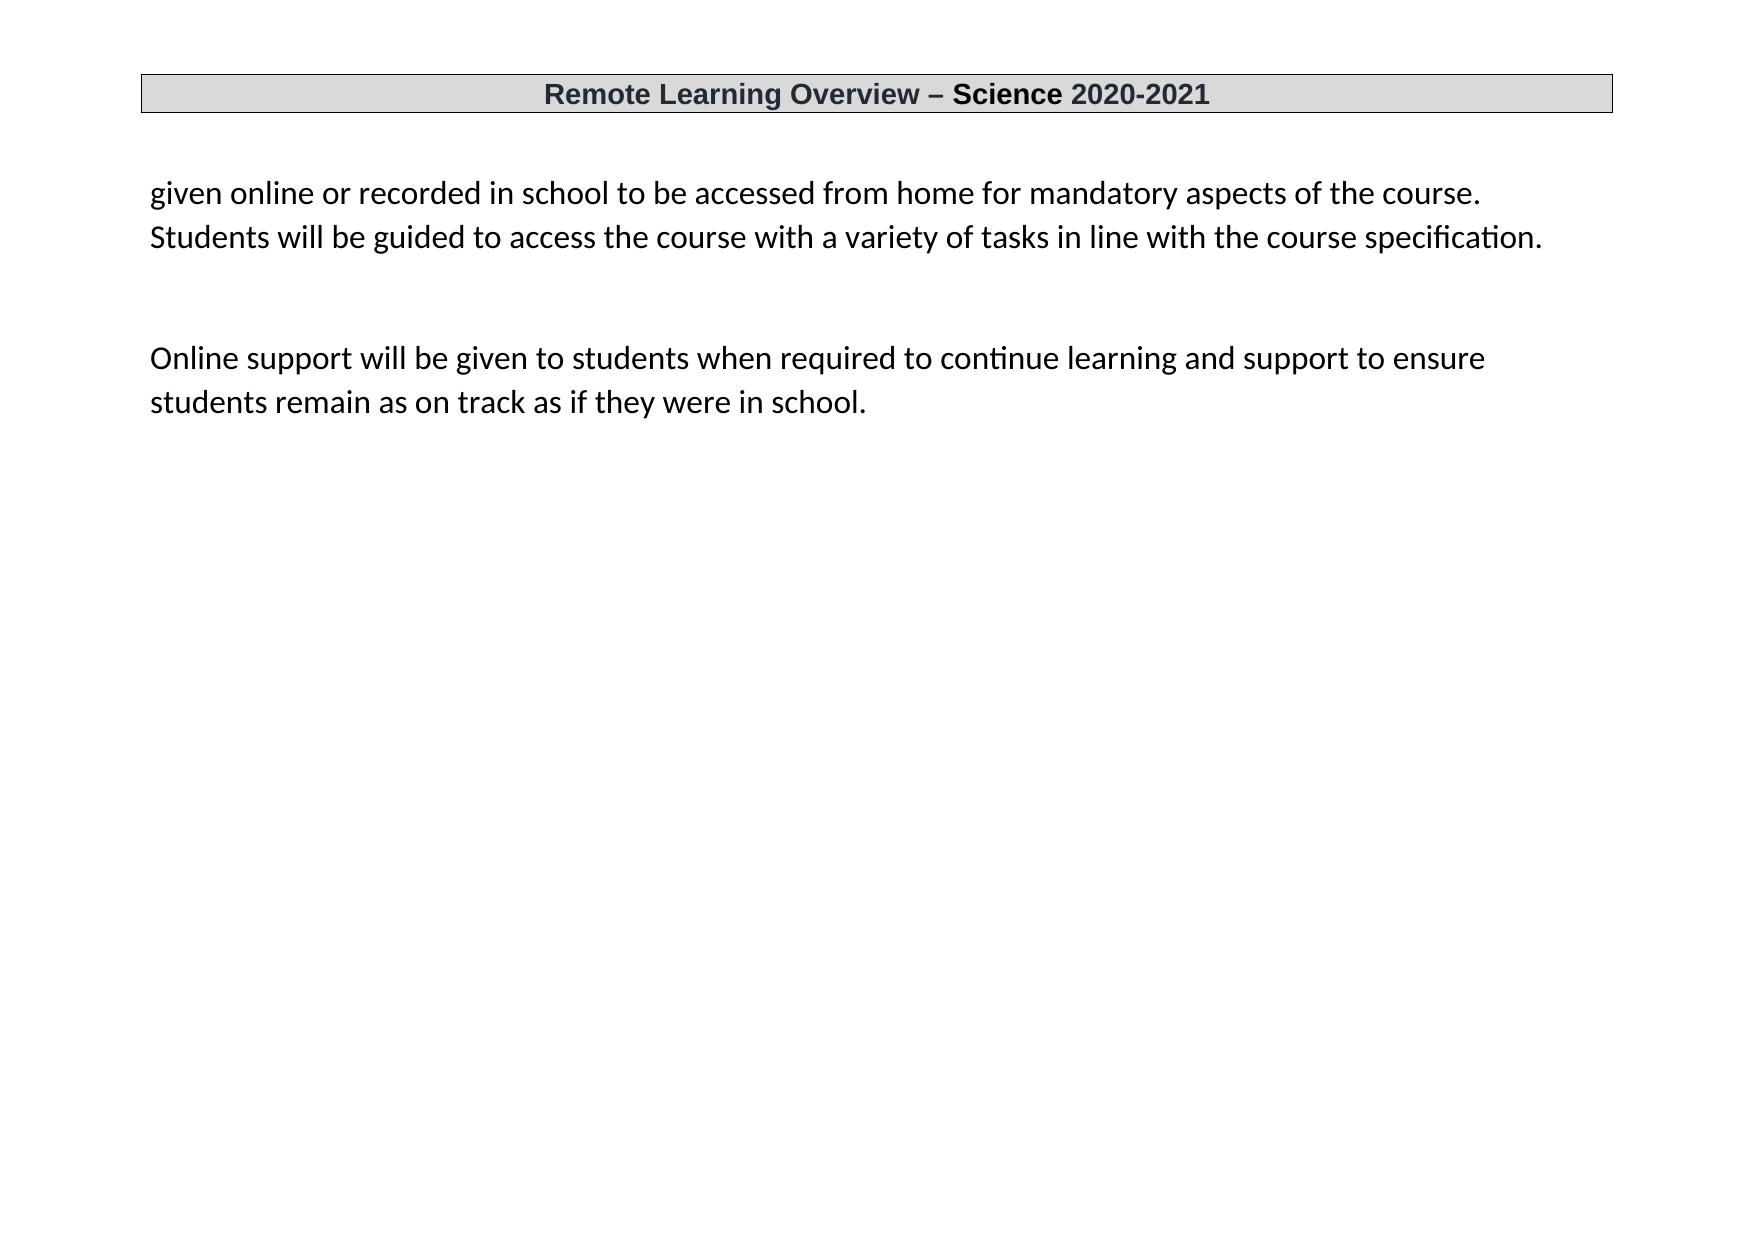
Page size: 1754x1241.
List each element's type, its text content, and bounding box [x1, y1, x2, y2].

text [150, 172, 1604, 257]
text Online support will be given to students when required to continue learning and support to ensure students remain as on track as if they were in school. [150, 337, 1604, 422]
